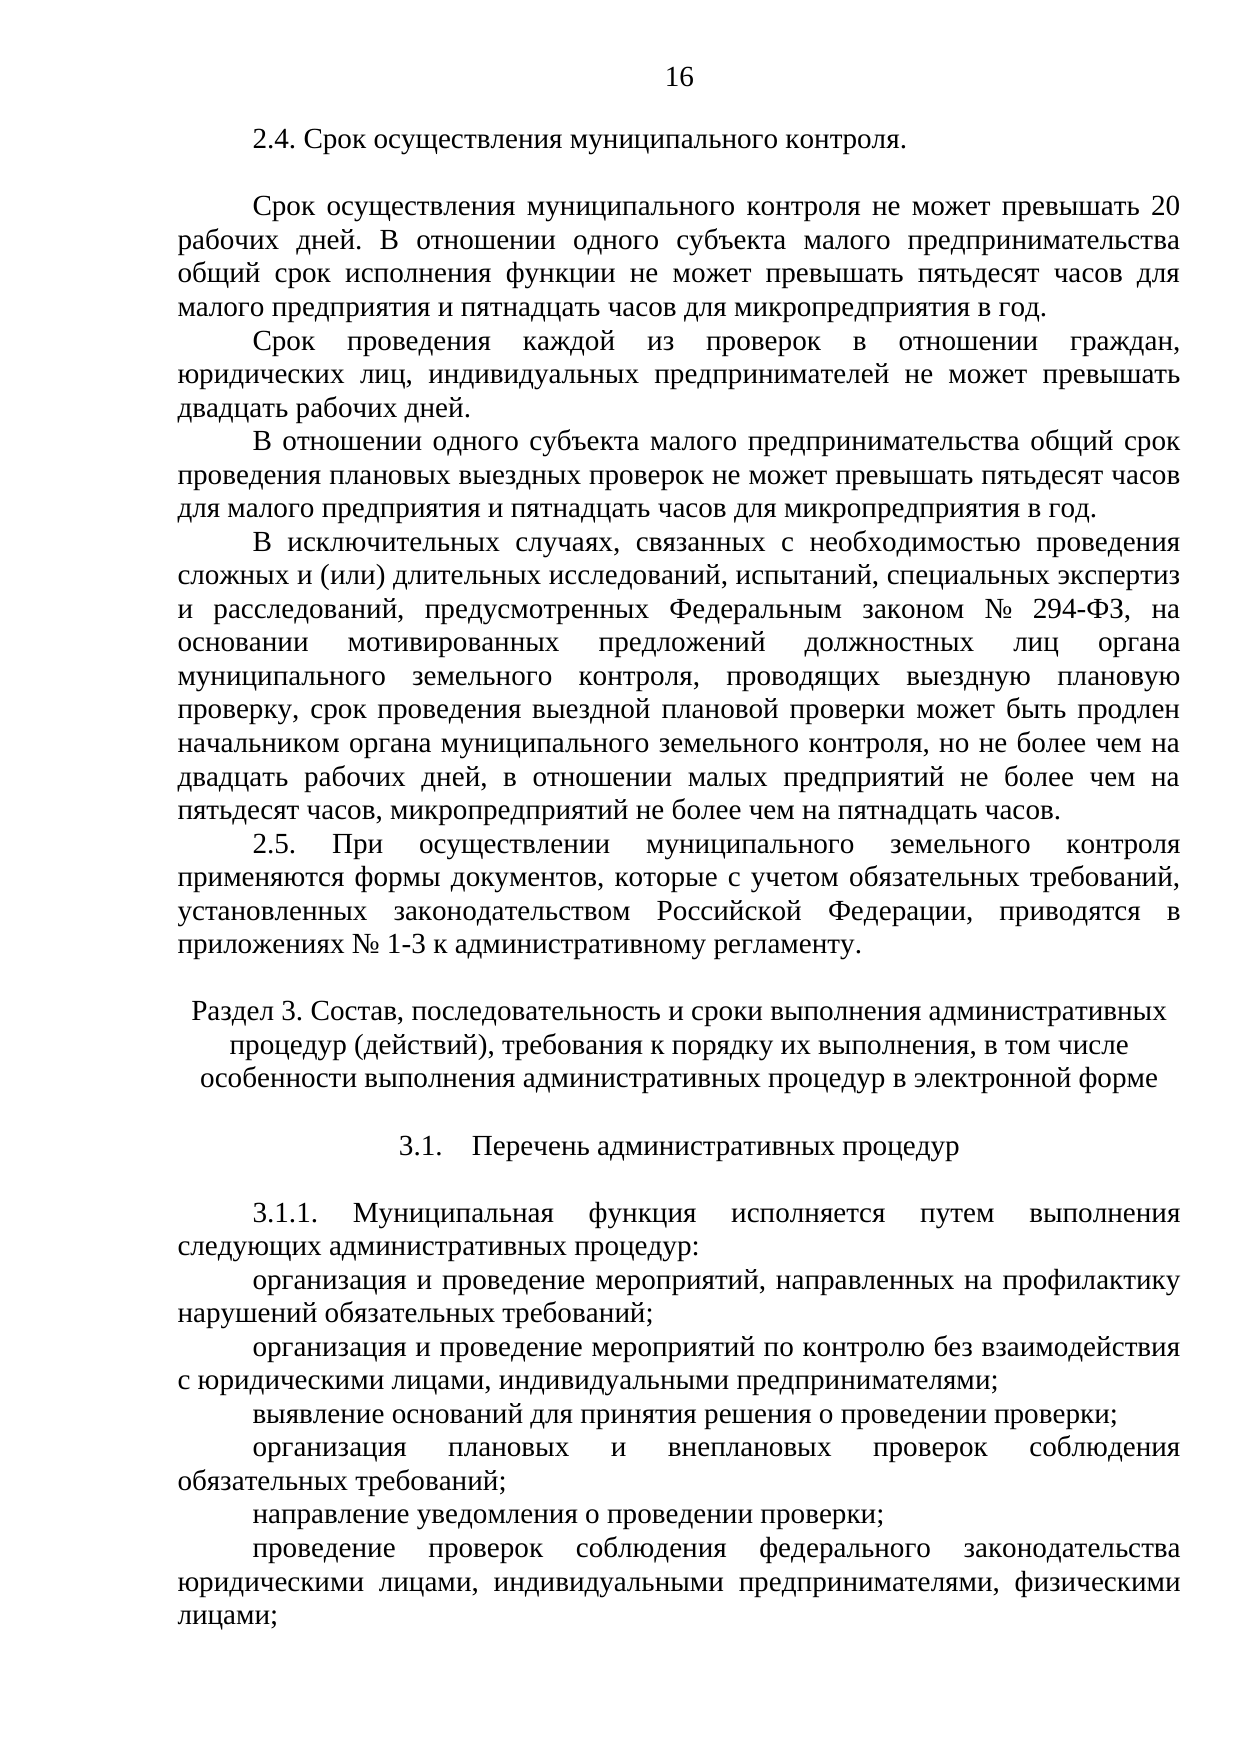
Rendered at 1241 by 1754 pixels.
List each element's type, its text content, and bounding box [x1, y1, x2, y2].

text выявление оснований для принятия решения о проведении проверки; [177, 1396, 1181, 1429]
text Раздел 3. Состав, последовательность и сроки выполнения административных процедур (действий), требования к порядку их выполнения, в том числе особенности выполнения административных процедур в электронной форме [177, 993, 1181, 1094]
text 3.1. Перечень административных процедур [177, 1128, 1181, 1161]
text В отношении одного субъекта малого предпринимательства общий срок проведения плановых выездных проверок не может превышать пятьдесят часов для малого предприятия и пятнадцать часов для микропредприятия в год. [177, 423, 1181, 524]
text организация и проведение мероприятий по контролю без взаимодействия с юридическими лицами, индивидуальными предпринимателями; [177, 1329, 1181, 1396]
text проведение проверок соблюдения федерального законодательства юридическими лицами, индивидуальными предпринимателями, физическими лицами; [177, 1530, 1181, 1631]
text организация плановых и внеплановых проверок соблюдения обязательных требований; [177, 1429, 1181, 1497]
text Срок осуществления муниципального контроля не может превышать 20 рабочих дней. В отношении одного субъекта малого предпринимательства общий срок исполнения функции не может превышать пятьдесят часов для малого предприятия и пятнадцать часов для микропредприятия в год. [177, 188, 1181, 323]
text организация и проведение мероприятий, направленных на профилактику нарушений обязательных требований; [177, 1262, 1181, 1329]
text 2.4. Срок осуществления муниципального контроля. [177, 121, 1181, 155]
text В исключительных случаях, связанных с необходимостью проведения сложных и (или) длительных исследований, испытаний, специальных экспертиз и расследований, предусмотренных Федеральным законом № 294-ФЗ, на основании мотивированных предложений должностных лиц органа муниципального земельного контроля, проводящих выездную плановую проверку, срок проведения выездной плановой проверки может быть продлен начальником органа муниципального земельного контроля, но не более чем на двадцать рабочих дней, в отношении малых предприятий не более чем на пятьдесят часов, микропредприятий не более чем на пятнадцать часов. [177, 524, 1181, 826]
text 3.1.1. Муниципальная функция исполняется путем выполнения следующих административных процедур: [177, 1195, 1181, 1262]
text направление уведомления о проведении проверки; [177, 1497, 1181, 1530]
text 2.5. При осуществлении муниципального земельного контроля применяются формы документов, которые с учетом обязательных требований, установленных законодательством Российской Федерации, приводятся в приложениях № 1-3 к административному регламенту. [177, 826, 1181, 960]
text Срок проведения каждой из проверок в отношении граждан, юридических лиц, индивидуальных предпринимателей не может превышать двадцать рабочих дней. [177, 323, 1181, 423]
